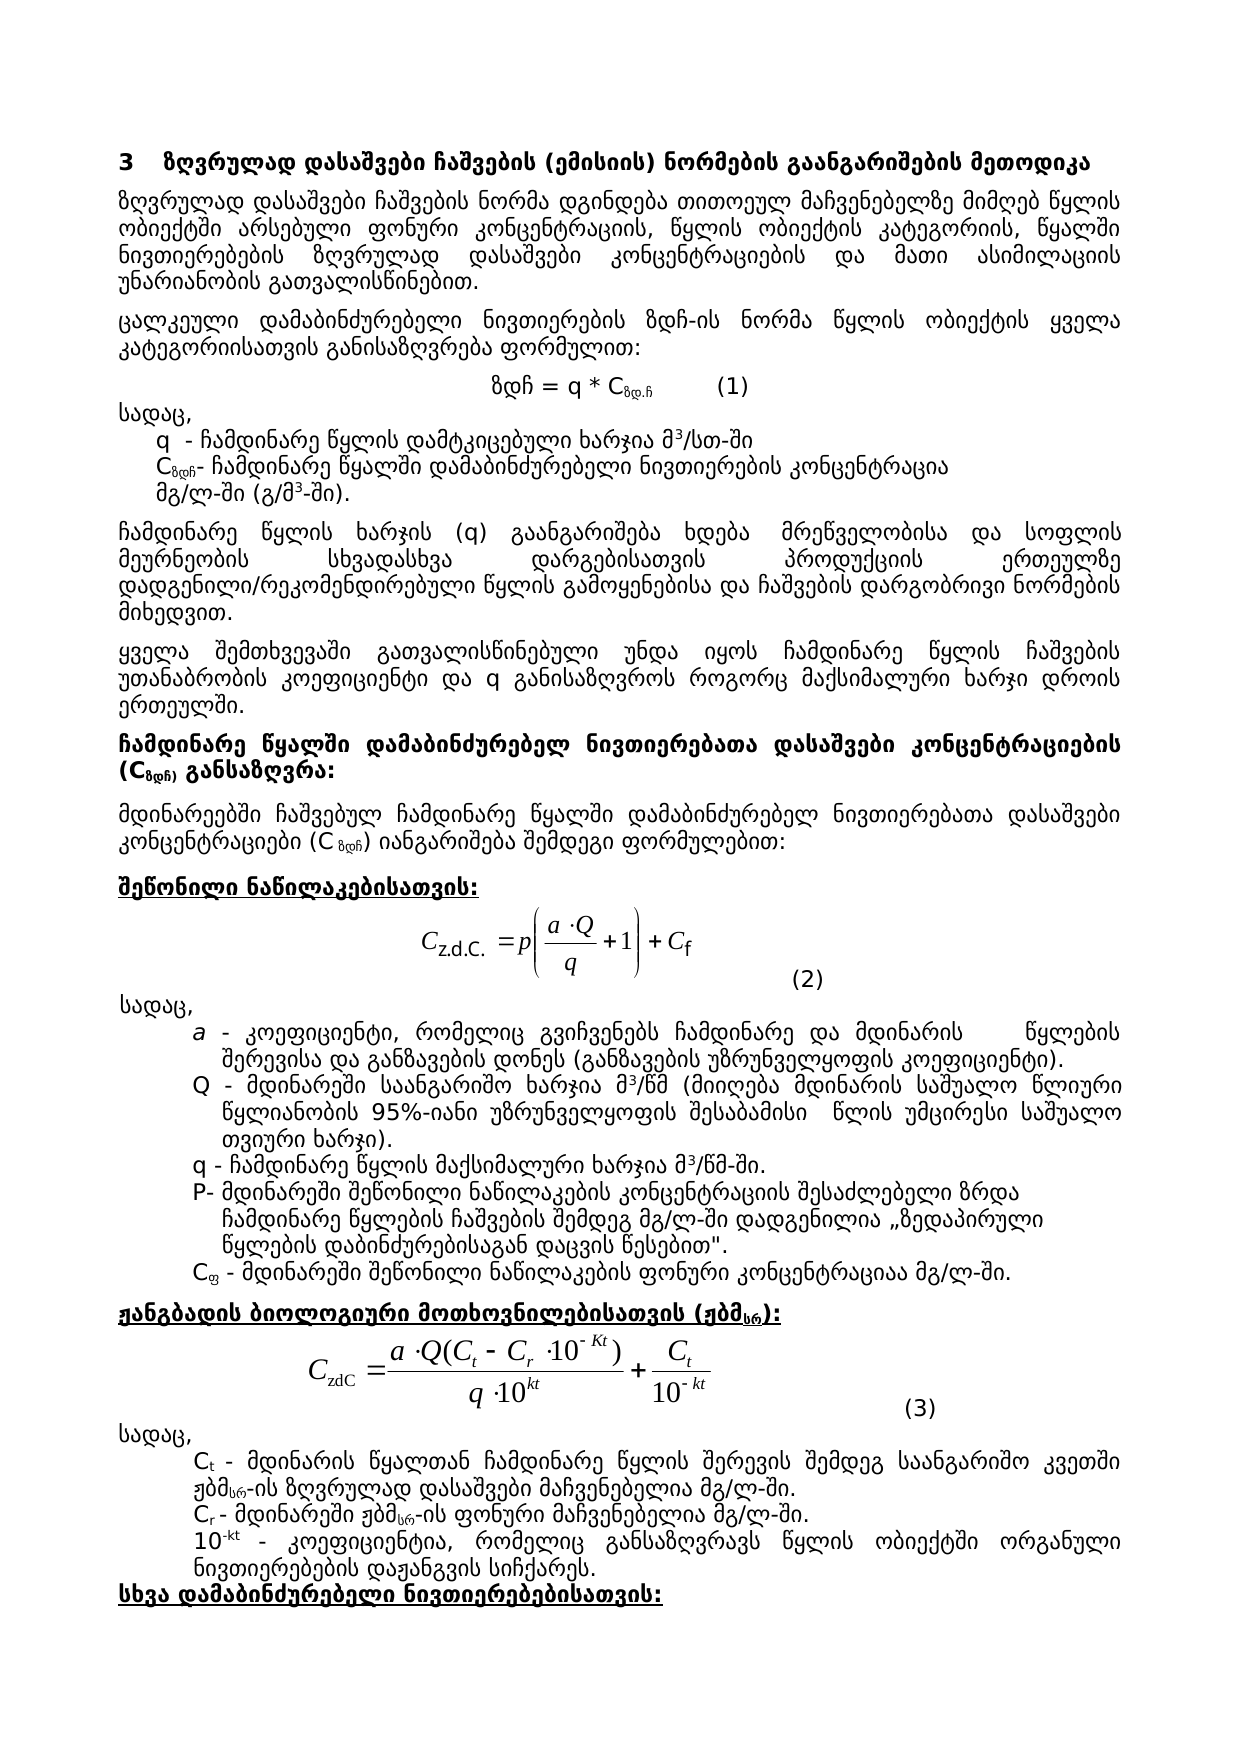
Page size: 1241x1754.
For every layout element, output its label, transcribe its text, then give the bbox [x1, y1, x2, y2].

text სადაც, [118, 1422, 1122, 1448]
subtitle ზღვრულად დასაშვები ჩაშვების (ემისიის) ნორმების გაანგარიშების მეთოდიკა [118, 149, 1122, 176]
text მდინარეებში ჩაშვებულ ჩამდინარე წყალში დამაბინძურებელ ნივთიერებათა დასაშვები კონცენტრაციები (C ზდჩ) იანგარიშება შემდეგი ფორმულებით: [118, 801, 1122, 855]
text სადაც, [118, 400, 1122, 427]
text a - კოეფიციენტი, რომელიც გვიჩვენებს ჩამდინარე და მდინარის წყლების შერევისა და განზავების დონეს (განზავების უზრუნველყოფის კოეფიციენტი). [192, 1019, 1122, 1073]
text q - ჩამდინარე წყლის მაქსიმალური ხარჯია მ3/წმ-ში. [192, 1153, 1122, 1179]
text Ct - მდინარის წყალთან ჩამდინარე წყლის შერევის შემდეგ საანგარიშო კვეთში ჟბმსრ-ის ზღვრულად დასაშვები მაჩვენებელია მგ/ლ-ში. [193, 1448, 1122, 1502]
text Q - მდინარეში საანგარიშო ხარჯია მ3/წმ (მიიღება მდინარის საშუალო წლიური წყლიანობის 95%-იანი უზრუნველყოფის შესაბამისი წლის უმცირესი საშუალო თვიური ხარჯი). [192, 1073, 1122, 1153]
text ჩამდინარე წყლის ხარჯის (q) გაანგარიშება ხდება მრეწველობისა და სოფლის მეურნეობის სხვადასხვა დარგებისათვის პროდუქციის ერთეულზე დადგენილი/რეკომენდირებული წყლის გამოყენებისა და ჩაშვების დარგობრივი ნორმების მიხედვით. [118, 519, 1122, 626]
text შეწონილი ნაწილაკებისათვის: [118, 874, 1122, 901]
text Cზდჩ- ჩამდინარე წყალში დამაბინძურებელი ნივთიერების კონცენტრაცია [156, 453, 1122, 480]
text P- მდინარეში შეწონილი ნაწილაკების კონცენტრაციის შესაძლებელი ზრდა ჩამდინარე წყლების ჩაშვების შემდეგ მგ/ლ-ში დადგენილია „ზედაპირული წყლების დაბინძურებისაგან დაცვის წესებით". [192, 1179, 1122, 1259]
text Cr - მდინარეში ჟბმსრ-ის ფონური მაჩვენებელია მგ/ლ-ში. [193, 1502, 1122, 1528]
text (2) [118, 901, 1122, 993]
text (3) [118, 1327, 1122, 1422]
text ცალკეული დამაბინძურებელი ნივთიერების ზდჩ-ის ნორმა წყლის ობიექტის ყველა კატეგორიისათვის განისაზღვრება ფორმულით: [118, 308, 1122, 361]
text Cფ - მდინარეში შეწონილი ნაწილაკების ფონური კონცენტრაციაა მგ/ლ-ში. [192, 1259, 1122, 1286]
text მგ/ლ-ში (გ/მ3-ში). [156, 480, 1122, 507]
text ჟანგბადის ბიოლოგიური მოთხოვნილებისათვის (ჟბმსრ): [118, 1301, 1122, 1327]
text 10-kt - კოეფიციენტია, რომელიც განსაზღვრავს წყლის ობიექტში ორგანული ნივთიერებების დაჟანგვის სიჩქარეს. [193, 1528, 1122, 1582]
text ზღვრულად დასაშვები ჩაშვების ნორმა დგინდება თითოეულ მაჩვენებელზე მიმღებ წყლის ობიექტში არსებული ფონური კონცენტრაციის, წყლის ობიექტის კატეგორიის, წყალში ნივთიერებების ზღვრულად დასაშვები კონცენტრაციების და მათი ასიმილაციის უნარიანობის გათვალისწინებით. [118, 188, 1122, 295]
text ყველა შემთხვევაში გათვალისწინებული უნდა იყოს ჩამდინარე წყლის ჩაშვების უთანაბრობის კოეფიციენტი და q განისაზღვროს როგორც მაქსიმალური ხარჯი დროის ერთეულში. [118, 638, 1122, 718]
text სადაც, [119, 993, 1122, 1019]
text ზდჩ = q * Cზდ.ჩ (1) [118, 373, 1122, 400]
text სხვა დამაბინძურებელი ნივთიერებებისათვის: [118, 1582, 1122, 1608]
text ჩამდინარე წყალში დამაბინძურებელ ნივთიერებათა დასაშვები კონცენტრაციების (Cზდჩ) განსაზღვრა: [118, 731, 1122, 784]
text q - ჩამდინარე წყლის დამტკიცებული ხარჯია მ3/სთ-ში [156, 427, 1122, 453]
